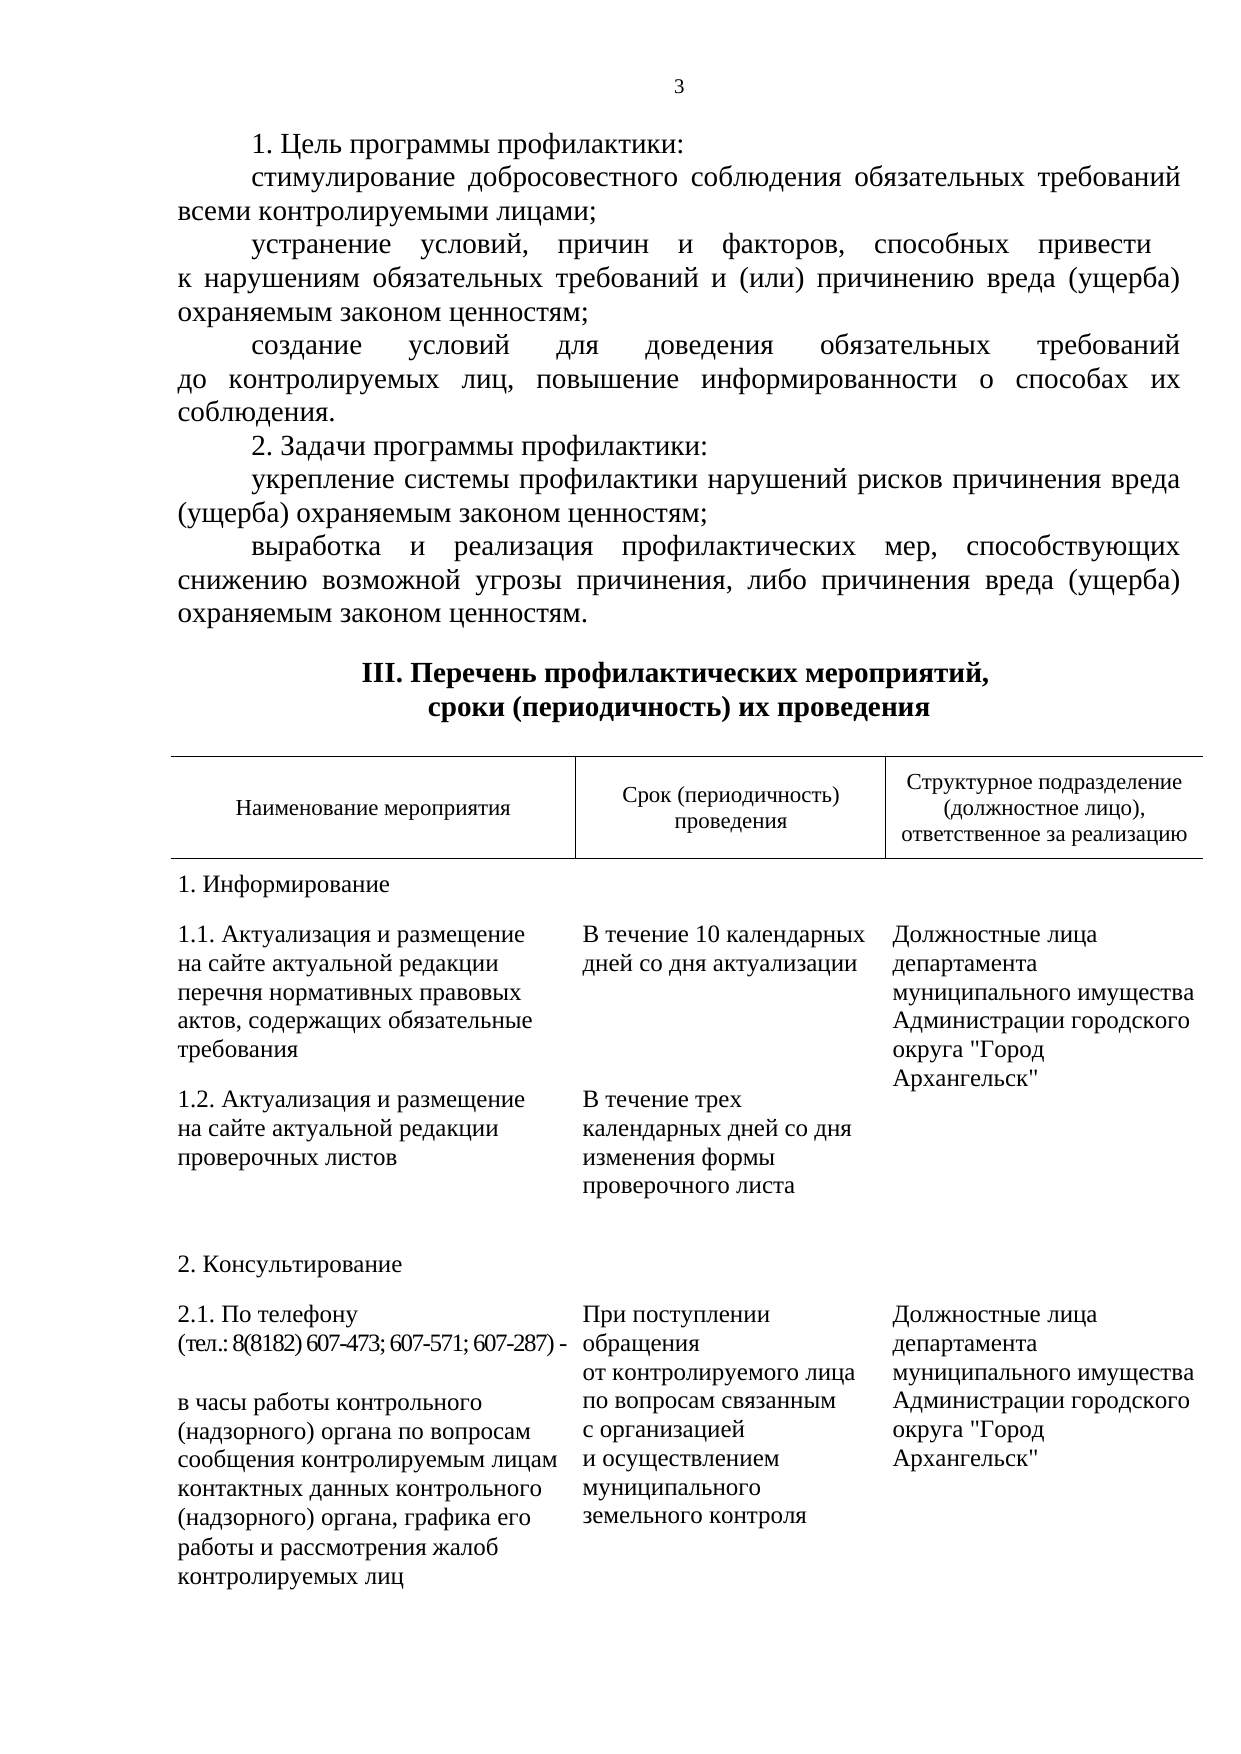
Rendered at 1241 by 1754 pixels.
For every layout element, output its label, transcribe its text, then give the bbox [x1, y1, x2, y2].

table_header Срок (периодичность) проведения [576, 757, 885, 857]
table_cell Должностные лица департамента муниципального имущества Администрации городского округа "Город Архангельск" [886, 909, 1203, 1238]
table_cell Должностные лица департамента муниципального имущества Администрации городского округа "Город Архангельск" [886, 1289, 1203, 1601]
list устранение условий, причин и факторов, способных привести к нарушениям обязательных требований и (или) причинению вреда (ущерба) охраняемым законом ценностям; [177, 227, 1181, 327]
table_cell 2.1. По телефону (тел.: 8(8182) 607-473; 607-571; 607-287) - в часы работы контрольного (надзорного) органа по вопросам сообщения контролируемым лицам контактных данных контрольного (надзорного) органа, графика его работы и рассмотрения жалоб контролируемых лиц [171, 1289, 576, 1601]
list укрепление системы профилактики нарушений рисков причинения вреда (ущерба) охраняемым законом ценностям; [177, 461, 1181, 528]
table_cell 1. Информирование [171, 859, 1203, 908]
table_header Наименование мероприятия [171, 757, 575, 857]
table_cell В течение трех календарных дней со дня изменения формы проверочного листа [576, 1074, 886, 1238]
table_cell 1.2. Актуализация и размещение на сайте актуальной редакции проверочных листов [171, 1074, 576, 1238]
text III. Перечень профилактических мероприятий, сроки (периодичность) их проведения [177, 655, 1181, 722]
table_cell 1.1. Актуализация и размещение на сайте актуальной редакции перечня нормативных правовых актов, содержащих обязательные требования [171, 909, 576, 1073]
text 1. Цель программы профилактики: [177, 126, 1181, 159]
table_header Структурное подразделение (должностное лицо), ответственное за реализацию [886, 757, 1203, 857]
list стимулирование добросовестного соблюдения обязательных требований всеми контролируемыми лицами; [177, 159, 1181, 227]
table_cell В течение 10 календарных дней со дня актуализации [576, 909, 886, 1073]
list выработка и реализация профилактических мер, способствующих снижению возможной угрозы причинения, либо причинения вреда (ущерба) охраняемым законом ценностям. [177, 528, 1181, 629]
list создание условий для доведения обязательных требований до контролируемых лиц, повышение информированности о способах их соблюдения. [177, 327, 1181, 428]
table_cell 2. Консультирование [171, 1239, 1203, 1288]
table_cell При поступлении обращения от контролируемого лица по вопросам связанным с организацией и осуществлением муниципального земельного контроля [576, 1289, 886, 1601]
text 2. Задачи программы профилактики: [177, 428, 1181, 461]
